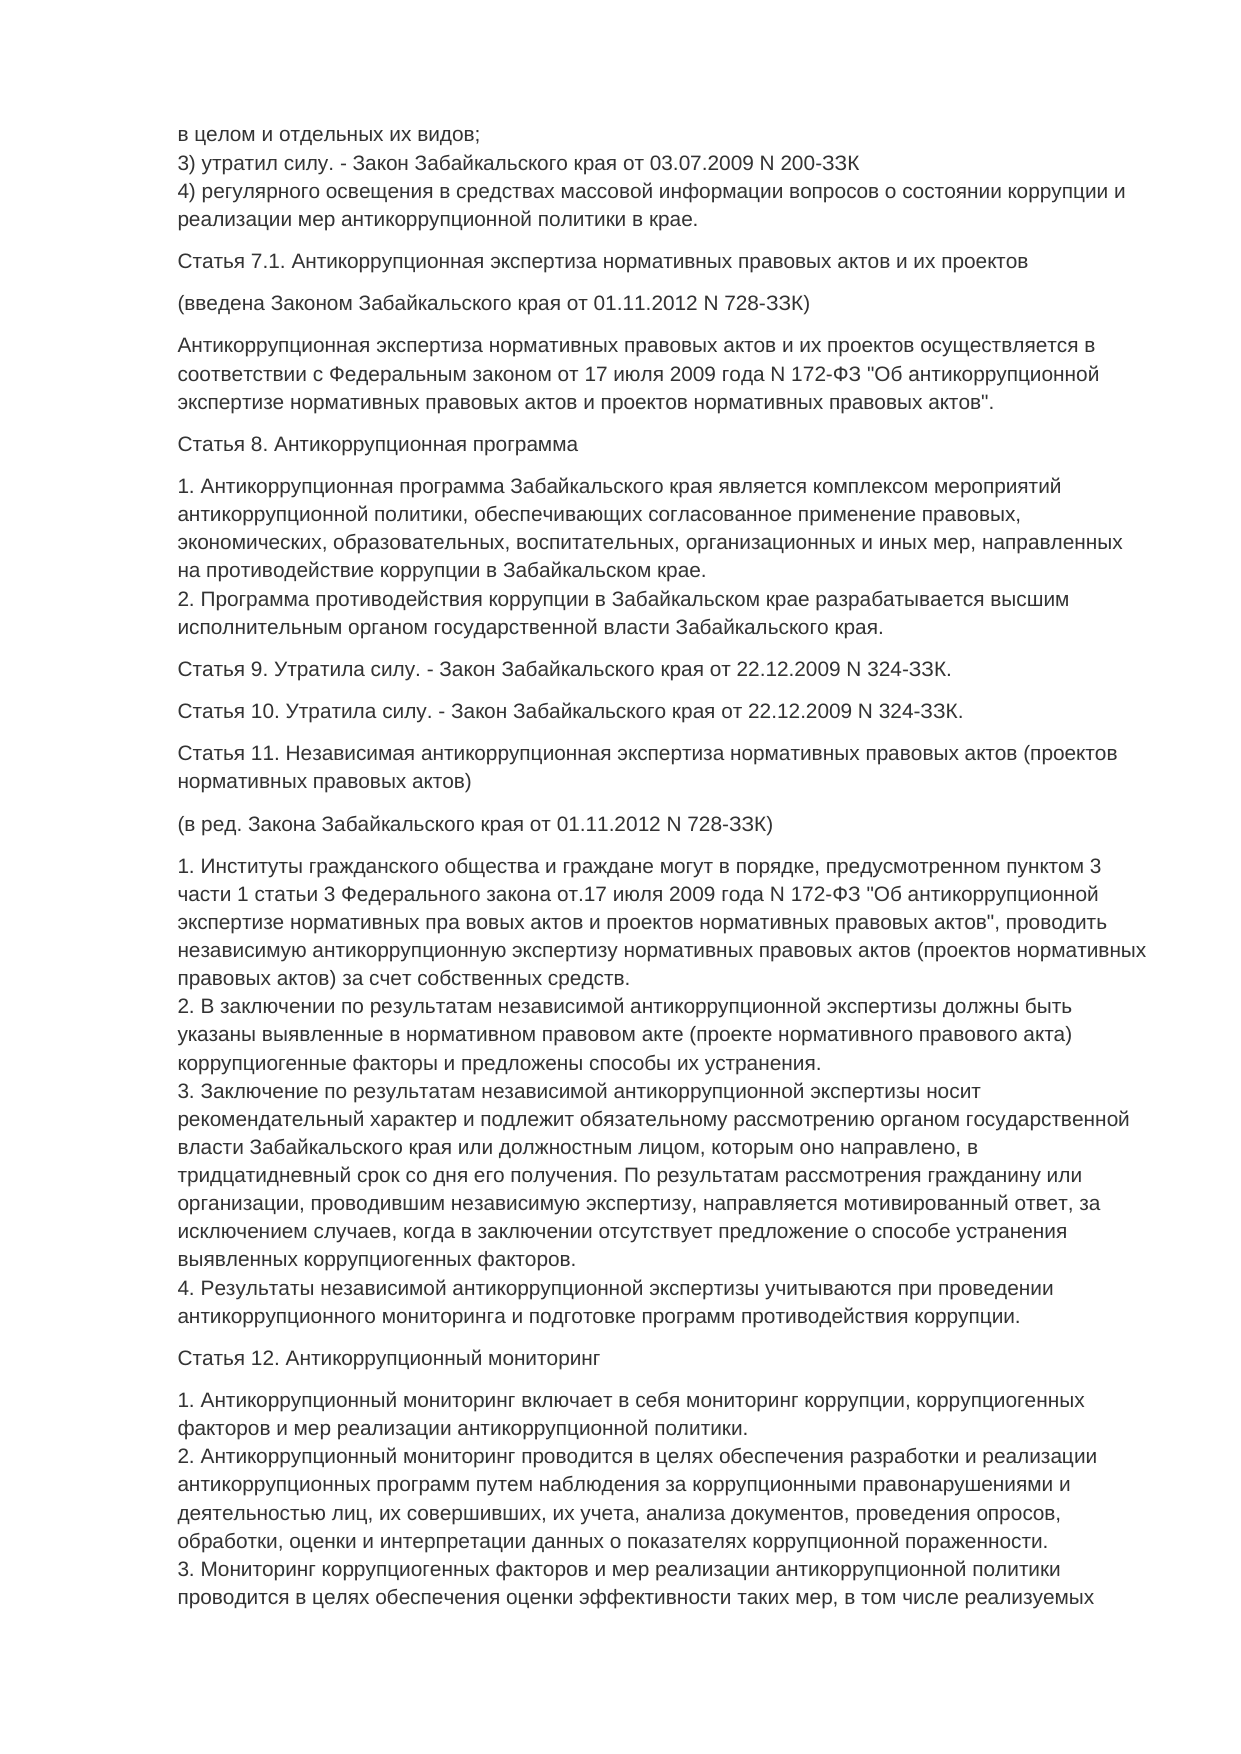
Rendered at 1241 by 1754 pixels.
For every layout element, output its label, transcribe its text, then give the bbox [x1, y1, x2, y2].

text Антикоррупционная экспертиза нормативных правовых актов и их проектов осуществляется в соответствии с Федеральным законом от 17 июля 2009 года N 172-ФЗ "Об антикоррупционной экспертизе нормативных правовых актов и проектов нормативных правовых актов". [177, 329, 1152, 413]
text Статья 7.1. Антикоррупционная экспертиза нормативных правовых актов и их проектов [177, 245, 1152, 273]
text Статья 9. Утратила силу. - Закон Забайкальского края от 22.12.2009 N 324-ЗЗК. [177, 652, 1152, 681]
text 1. Институты гражданского общества и граждане могут в порядке, предусмотренном пунктом 3 части 1 статьи 3 Федерального закона от.17 июля 2009 года N 172-ФЗ "Об антикоррупционной экспертизе нормативных пра вовых актов и проектов нормативных правовых актов", проводить независимую антикоррупционную экспертизу нормативных правовых актов (проектов нормативных правовых актов) за счет собственных средств. 2. В заключении по результатам независимой антикоррупционной экспертизы должны быть указаны выявленные в нормативном правовом акте (проекте нормативного правового акта) коррупциогенные факторы и предложены способы их устранения. 3. Заключение по результатам независимой антикоррупционной экспертизы носит рекомендательный характер и подлежит обязательному рассмотрению органом государственной власти Забайкальского края или должностным лицом, которым оно направлено, в тридцатидневный срок со дня его получения. По результатам рассмотрения гражданину или организации, проводившим независимую экспертизу, направляется мотивированный ответ, за исключением случаев, когда в заключении отсутствует предложение о способе устранения выявленных коррупциогенных факторов. 4. Результаты независимой антикоррупционной экспертизы учитываются при проведении антикоррупционного мониторинга и подготовке программ противодействия коррупции. [177, 849, 1152, 1327]
text 1. Антикоррупционная программа Забайкальского края является комплексом мероприятий антикоррупционной политики, обеспечивающих согласованное применение правовых, экономических, образовательных, воспитательных, организационных и иных мер, направленных на противодействие коррупции в Забайкальском крае. 2. Программа противодействия коррупции в Забайкальском крае разрабатывается высшим исполнительным органом государственной власти Забайкальского края. [177, 470, 1152, 638]
text Статья 12. Антикоррупционный мониторинг [177, 1342, 1152, 1370]
text (введена Законом Забайкальского края от 01.11.2012 N 728-ЗЗК) [177, 287, 1152, 315]
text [177, 1384, 1152, 1609]
text Статья 10. Утратила силу. - Закон Забайкальского края от 22.12.2009 N 324-ЗЗК. [177, 695, 1152, 723]
text Статья 8. Антикоррупционная программа [177, 427, 1152, 456]
text (в ред. Закона Забайкальского края от 01.11.2012 N 728-ЗЗК) [177, 807, 1152, 835]
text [177, 118, 1152, 231]
text Статья 11. Независимая антикоррупционная экспертиза нормативных правовых актов (проектов нормативных правовых актов) [177, 737, 1152, 793]
